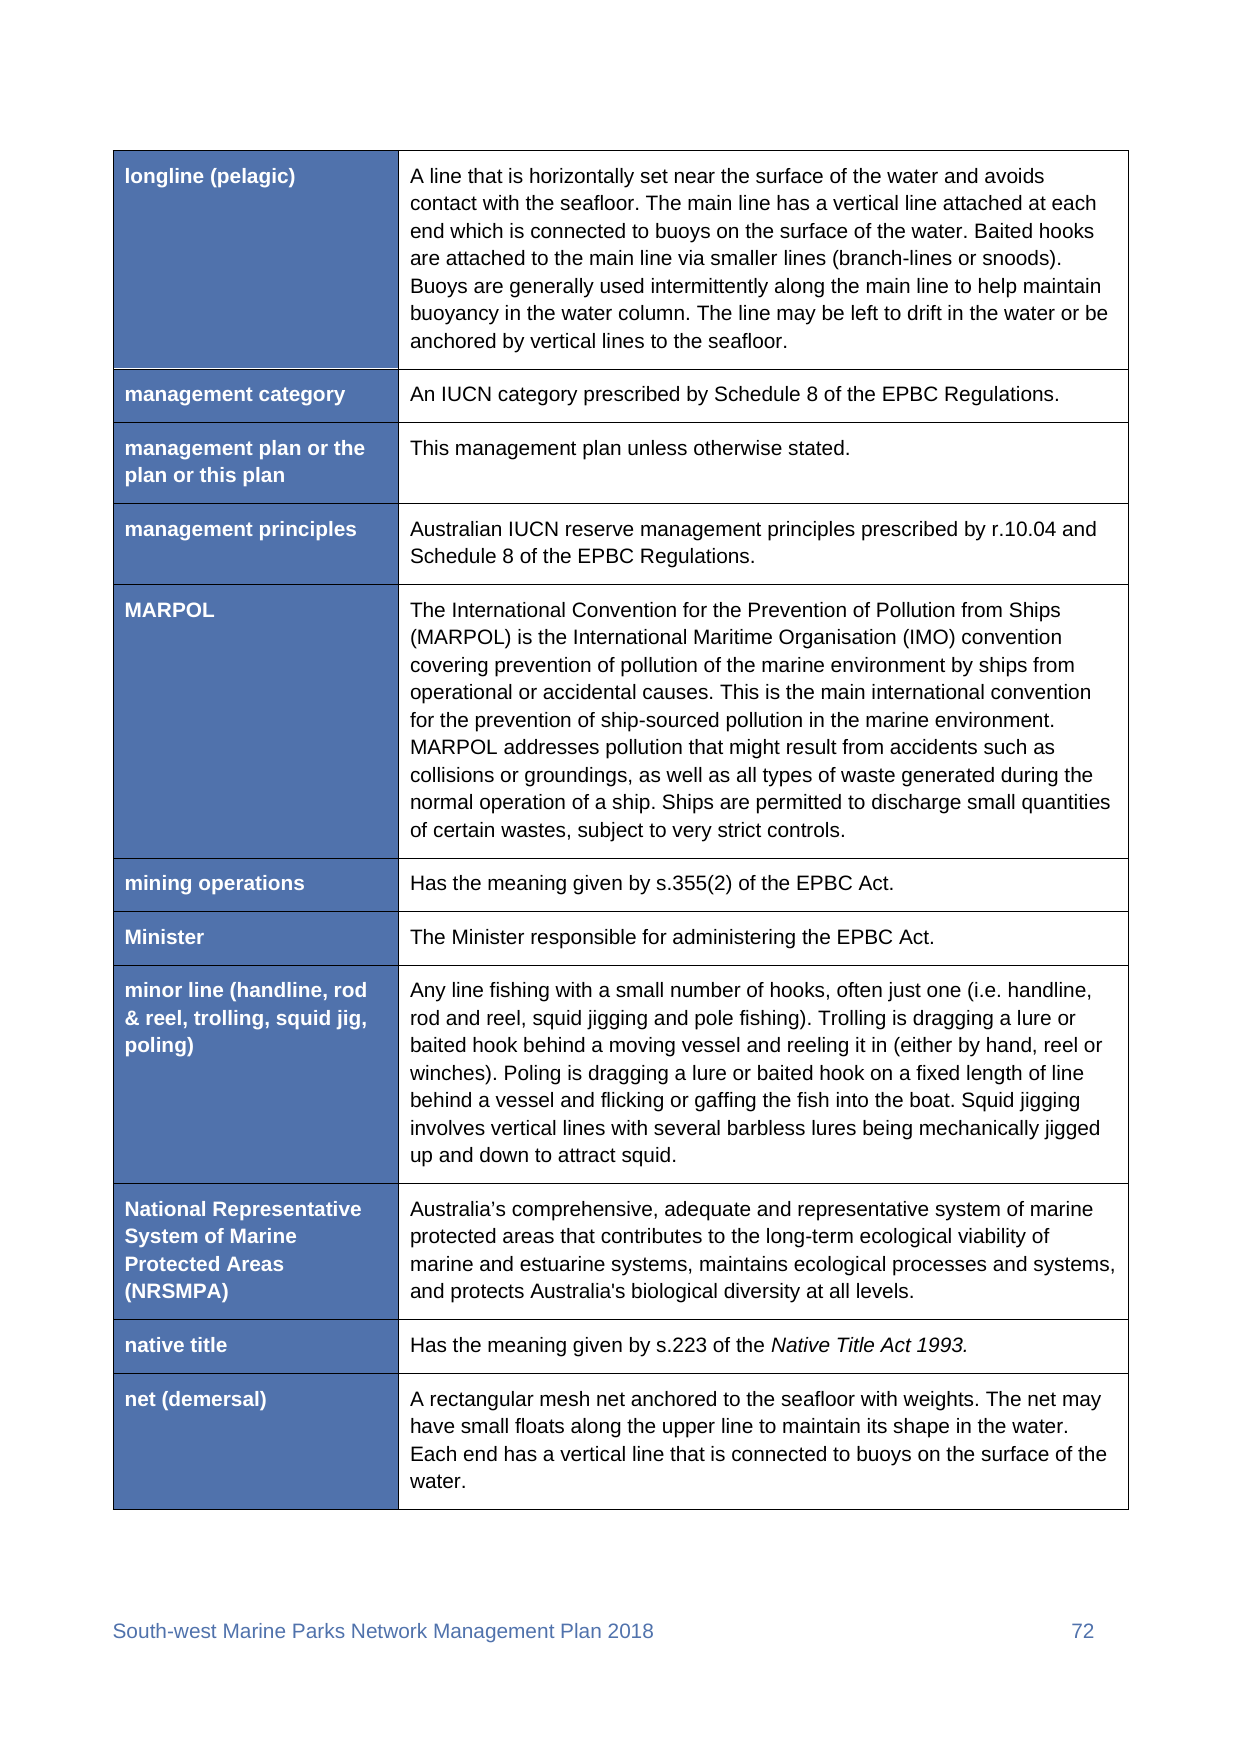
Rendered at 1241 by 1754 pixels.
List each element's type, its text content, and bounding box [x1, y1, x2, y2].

table_cell MARPOL [114, 585, 398, 858]
table_cell An IUCN category prescribed by Schedule 8 of the EPBC Regulations. [399, 370, 1128, 422]
table_cell Australian IUCN reserve management principles prescribed by r.10.04 and Schedule 8 of the EPBC Regulations. [399, 504, 1128, 584]
table_cell Minister [114, 912, 398, 965]
table_cell Has the meaning given by s.355(2) of the EPBC Act. [399, 859, 1128, 911]
table_cell management category [114, 370, 398, 422]
table_cell Any line fishing with a small number of hooks, often just one (i.e. handline, rod and reel, squid jigging and pole fishing). Trolling is dragging a lure or baited hook behind a moving vessel and reeling it in (either by hand, reel or winches). Poling is dragging a lure or baited hook on a fixed length of line behind a vessel and flicking or gaffing the fish into the boat. Squid jigging involves vertical lines with several barbless lures being mechanically jigged up and down to attract squid. [399, 966, 1128, 1183]
table_cell Australia’s comprehensive, adequate and representative system of marine protected areas that contributes to the long-term ecological viability of marine and estuarine systems, maintains ecological processes and systems, and protects Australia's biological diversity at all levels. [399, 1184, 1128, 1319]
table_cell minor line (handline, rod & reel, trolling, squid jig, poling) [114, 966, 398, 1183]
table_cell This management plan unless otherwise stated. [399, 423, 1128, 503]
table_cell The Minister responsible for administering the EPBC Act. [399, 912, 1128, 965]
table_cell longline (pelagic) [114, 151, 398, 368]
table_cell A line that is horizontally set near the surface of the water and avoids contact with the seafloor. The main line has a vertical line attached at each end which is connected to buoys on the surface of the water. Baited hooks are attached to the main line via smaller lines (branch-lines or snoods). Buoys are generally used intermittently along the main line to help maintain buoyancy in the water column. The line may be left to drift in the water or be anchored by vertical lines to the seafloor. [399, 151, 1128, 368]
table_cell management plan or the plan or this plan [114, 423, 398, 503]
table_cell National Representative System of Marine Protected Areas (NRSMPA) [114, 1184, 398, 1319]
table_cell mining operations [114, 859, 398, 911]
table_cell Has the meaning given by s.223 of the Native Title Act 1993. [399, 1320, 1128, 1373]
table_cell The International Convention for the Prevention of Pollution from Ships (MARPOL) is the International Maritime Organisation (IMO) convention covering prevention of pollution of the marine environment by ships from operational or accidental causes. This is the main international convention for the prevention of ship-sourced pollution in the marine environment. MARPOL addresses pollution that might result from accidents such as collisions or groundings, as well as all types of waste generated during the normal operation of a ship. Ships are permitted to discharge small quantities of certain wastes, subject to very strict controls. [399, 585, 1128, 858]
table_cell A rectangular mesh net anchored to the seafloor with weights. The net may have small floats along the upper line to maintain its shape in the water. Each end has a vertical line that is connected to buoys on the surface of the water. [399, 1374, 1128, 1509]
table_cell native title [114, 1320, 398, 1373]
table_cell net (demersal) [114, 1374, 398, 1509]
table_cell management principles [114, 504, 398, 584]
